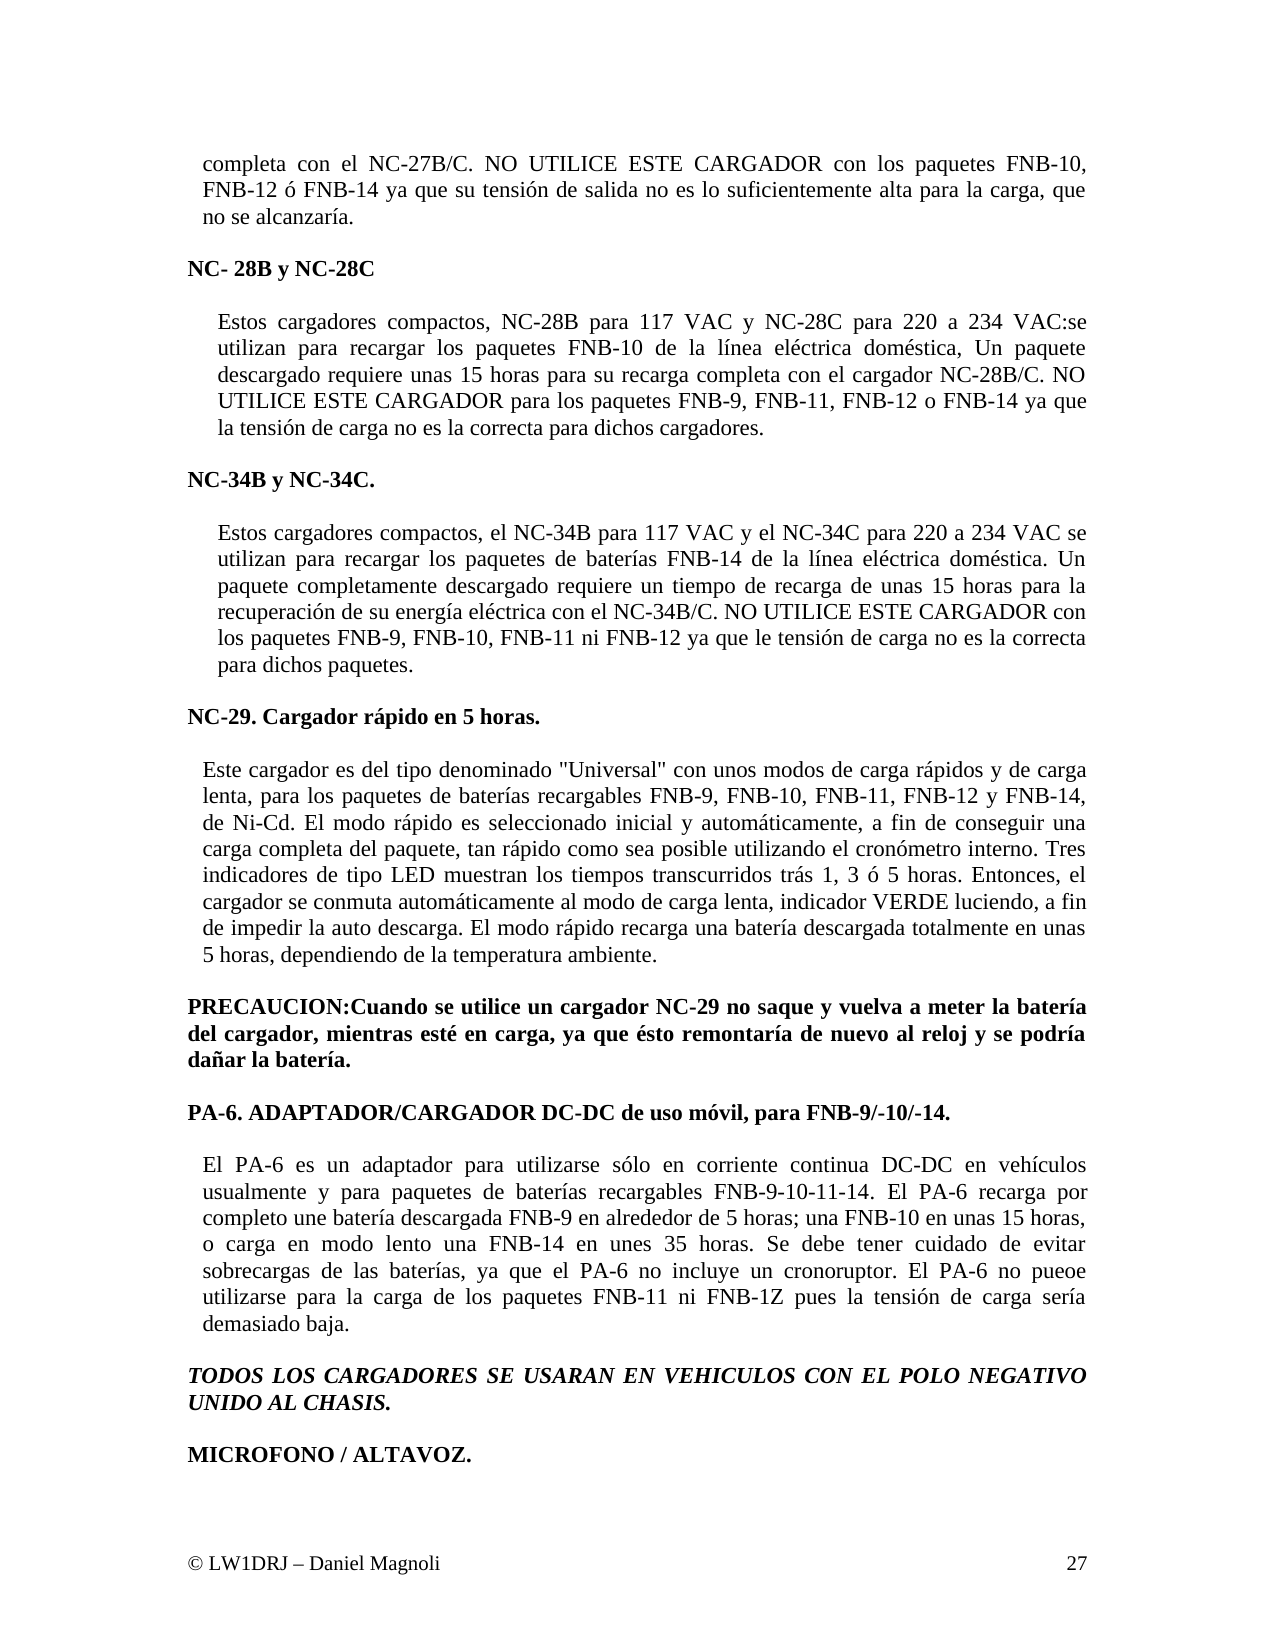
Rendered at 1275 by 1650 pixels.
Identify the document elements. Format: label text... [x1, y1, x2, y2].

text NC- 28B y NC-28C [187, 255, 1088, 282]
text TODOS LOS CARGADORES SE USARAN EN VEHICULOS CON EL POLO NEGATIVO UNIDO AL CHASIS. [187, 1362, 1088, 1415]
text Estos cargadores compactos, NC-28B para 117 VAC y NC-28C para 220 a 234 VAC:se utilizan para recargar los paquetes FNB-10 de la línea eléctrica doméstica, Un paquete descargado requiere unas 15 horas para su recarga completa con el cargador NC-28B/C. NO UTILICE ESTE CARGADOR para los paquetes FNB-9, FNB-11, FNB-12 o FNB-14 ya que la tensión de carga no es la correcta para dichos cargadores. [217, 308, 1088, 440]
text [202, 150, 1088, 229]
text NC-29. Cargador rápido en 5 horas. [187, 703, 1088, 730]
text Este cargador es del tipo denominado "Universal" con unos modos de carga rápidos y de carga lenta, para los paquetes de baterías recargables FNB-9, FNB-10, FNB-11, FNB-12 y FNB-14, de Ni-Cd. El modo rápido es seleccionado inicial y automáticamente, a fin de conseguir una carga completa del paquete, tan rápido como sea posible utilizando el cronómetro interno. Tres indicadores de tipo LED muestran los tiempos transcurridos trás 1, 3 ó 5 horas. Entonces, el cargador se conmuta automáticamente al modo de carga lenta, indicador VERDE luciendo, a fin de impedir la auto descarga. El modo rápido recarga una batería descargada totalmente en unas 5 horas, dependiendo de la temperatura ambiente. [202, 756, 1088, 967]
text El PA-6 es un adaptador para utilizarse sólo en corriente continua DC-DC en vehículos usualmente y para paquetes de baterías recargables FNB-9-10-11-14. El PA-6 recarga por completo une batería descargada FNB-9 en alrededor de 5 horas; una FNB-10 en unas 15 horas, o carga en modo lento una FNB-14 en unes 35 horas. Se debe tener cuidado de evitar sobrecargas de las baterías, ya que el PA-6 no incluye un cronoruptor. El PA-6 no pueoe utilizarse para la carga de los paquetes FNB-11 ni FNB-1Z pues la tensión de carga sería demasiado baja. [202, 1151, 1088, 1336]
text NC-34B y NC-34C. [187, 466, 1088, 493]
text Estos cargadores compactos, el NC-34B para 117 VAC y el NC-34C para 220 a 234 VAC se utilizan para recargar los paquetes de baterías FNB-14 de la línea eléctrica doméstica. Un paquete completamente descargado requiere un tiempo de recarga de unas 15 horas para la recuperación de su energía eléctrica con el NC-34B/C. NO UTILICE ESTE CARGADOR con los paquetes FNB-9, FNB-10, FNB-11 ni FNB-12 ya que le tensión de carga no es la correcta para dichos paquetes. [217, 519, 1088, 677]
text MICROFONO / ALTAVOZ. [187, 1441, 1088, 1468]
text PA-6. ADAPTADOR/CARGADOR DC-DC de uso móvil, para FNB-9/-10/-14. [187, 1099, 1088, 1125]
text PRECAUCION:Cuando se utilice un cargador NC-29 no saque y vuelva a meter la batería del cargador, mientras esté en carga, ya que ésto remontaría de nuevo al reloj y se podría dañar la batería. [187, 993, 1088, 1072]
